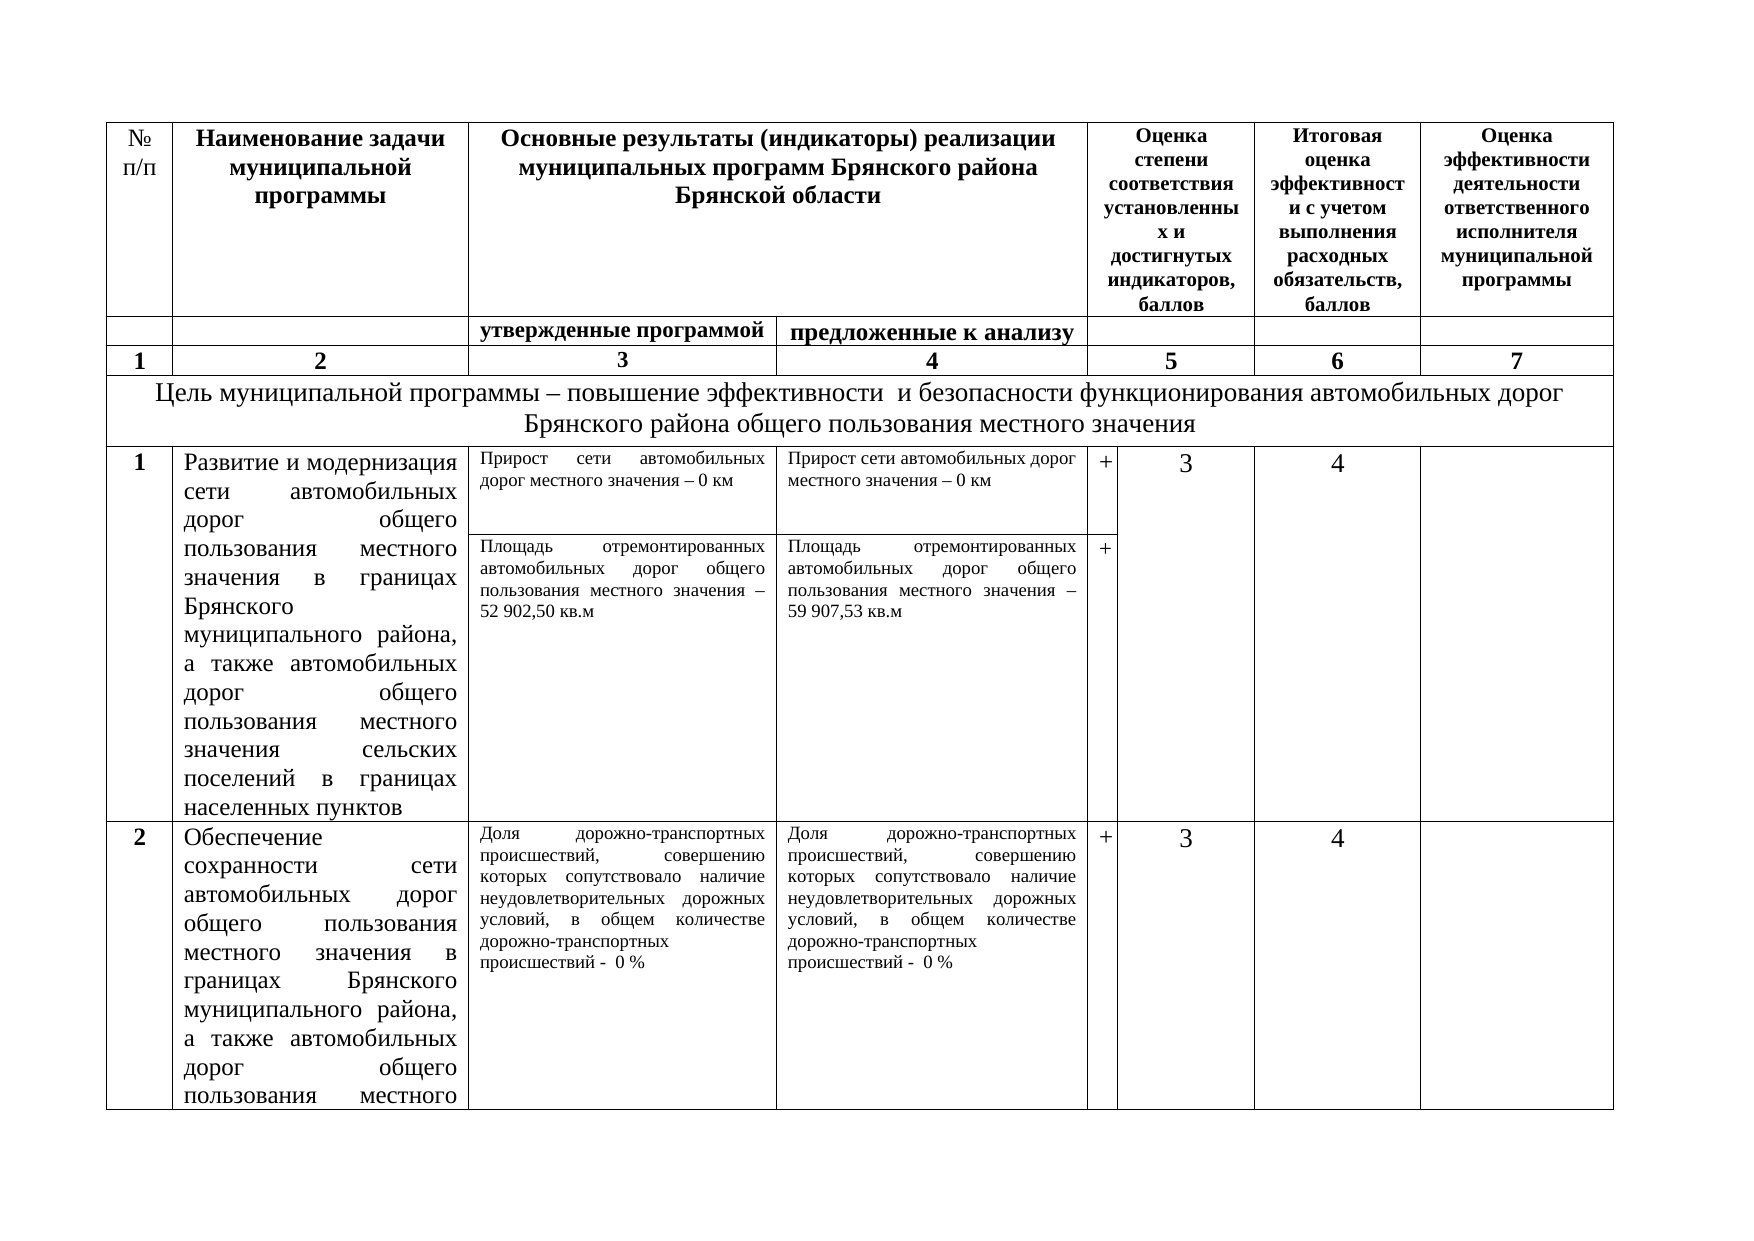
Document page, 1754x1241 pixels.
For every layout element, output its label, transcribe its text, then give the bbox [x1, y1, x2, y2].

table_cell 3 [1118, 822, 1254, 1109]
table_header № п/п [107, 123, 172, 316]
table_cell [1421, 317, 1613, 345]
table_cell [173, 317, 468, 345]
table_cell предложенные к анализу [777, 317, 1087, 345]
table_cell Обеспечение сохранности сети автомобильных дорог общего пользования местного значения в границах Брянского муниципального района, а также автомобильных дорог общего пользования местного значения сельских поселений в границах населенных пунктов с выполнением работ по их содержанию и ремонту. [173, 822, 468, 1109]
table_cell [1421, 447, 1613, 821]
table_header Наименование задачи муниципальной программы [173, 123, 468, 316]
table_cell Доля дорожно-транспортных происшествий, совершению которых сопутствовало наличие неудовлетворительных дорожных условий, в общем количестве дорожно-транспортных происшествий - 0 % [469, 822, 776, 1109]
table_cell Площадь отремонтированных автомобильных дорог общего пользования местного значения – 59 907,53 кв.м [777, 535, 1087, 821]
table_header Итоговая оценка эффективности с учетом выполнения расходных обязательств, баллов [1255, 123, 1420, 316]
table_cell + [1088, 822, 1117, 1109]
table_cell 4 [1255, 822, 1420, 1109]
table_cell 2 [107, 822, 172, 1109]
table_cell Цель муниципальной программы – повышение эффективности и безопасности функционирования автомобильных дорог Брянского района общего пользования местного значения [107, 376, 1613, 446]
table_cell Доля дорожно-транспортных происшествий, совершению которых сопутствовало наличие неудовлетворительных дорожных условий, в общем количестве дорожно-транспортных происшествий - 0 % [777, 822, 1087, 1109]
table_cell 6 [1255, 346, 1420, 375]
table_cell [1421, 822, 1613, 1109]
table_cell [1088, 317, 1254, 345]
table_cell 7 [1421, 346, 1613, 375]
table_header Оценка степени соответствия установленных и достигнутых индикаторов, баллов [1088, 123, 1254, 316]
table_header Оценка эффективности деятельности ответственного исполнителя муниципальной программы [1421, 123, 1613, 316]
table_header Основные результаты (индикаторы) реализации муниципальных программ Брянского района Брянской области [469, 123, 1087, 316]
table_cell + [1088, 447, 1117, 534]
table_cell [1255, 317, 1420, 345]
table_cell + [1088, 535, 1117, 821]
table_cell 4 [1255, 447, 1420, 821]
table_cell 3 [1118, 447, 1254, 821]
table_cell Прирост сети автомобильных дорог местного значения – 0 км [469, 447, 776, 534]
table_cell Развитие и модернизация сети автомобильных дорог общего пользования местного значения в границах Брянского муниципального района, а также автомобильных дорог общего пользования местного значения сельских поселений в границах населенных пунктов [173, 447, 468, 821]
table_cell 2 [173, 346, 468, 375]
table_cell [107, 317, 172, 345]
table_cell 4 [777, 346, 1087, 375]
table_cell 1 [107, 447, 172, 821]
table_cell 3 [469, 346, 776, 375]
table_cell 1 [107, 346, 172, 375]
table_cell утвержденные программой [469, 317, 776, 345]
table_cell Площадь отремонтированных автомобильных дорог общего пользования местного значения – 52 902,50 кв.м [469, 535, 776, 821]
table_cell 5 [1088, 346, 1254, 375]
table_cell Прирост сети автомобильных дорог местного значения – 0 км [777, 447, 1087, 534]
